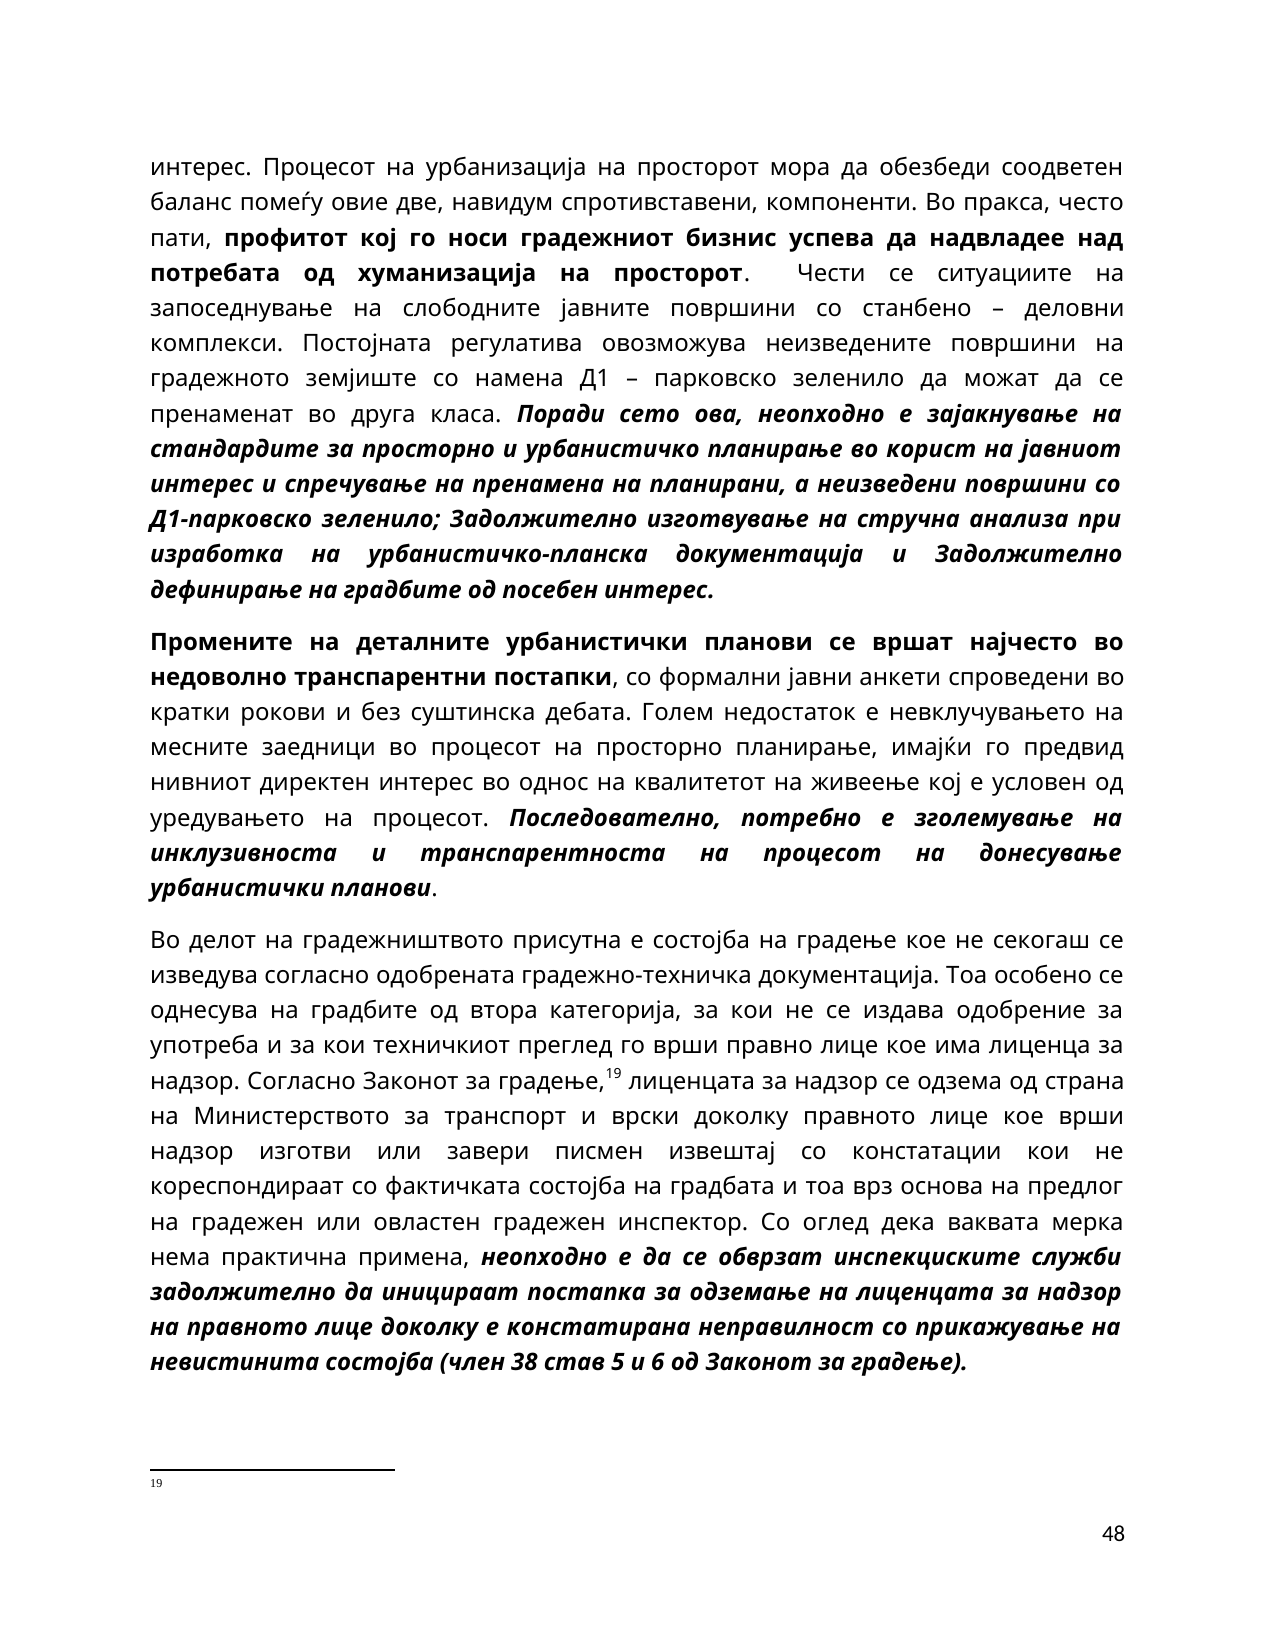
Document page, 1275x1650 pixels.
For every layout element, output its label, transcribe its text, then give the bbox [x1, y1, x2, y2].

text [150, 150, 1125, 605]
text Во делот на градежништвото присутна е состојба на градење кое не секогаш се изведува согласно одобрената градежно-техничка документација. Тоа особено се однесува на градбите од втора категорија, за кои не се издава одобрение за употреба и за кои техничкиот преглед го врши правно лице кое има лиценца за надзор. Согласно Законот за градење, лиценцата за надзор се одзема од страна на Министерството за транспорт и врски доколку правното лице кое врши надзор изготви или завери писмен извештај со констатации кои не кореспондираат со фактичката состојба на градбата и тоа врз основа на предлог на градежен или овластен градежен инспектор. Со оглед дека ваквата мерка нема практична примена, неопходно е да се обврзат инспекциските служби задолжително да иницираат постапка за одземање на лиценцата за надзор на правното лице доколку е констатирана неправилност со прикажување на невистинита состојба (член 38 став 5 и 6 од Законот за градење). [150, 923, 1125, 1378]
text Промените на деталните урбанистички планови се вршат најчесто во недоволно транспарентни постапки, со формални јавни анкети спроведени во кратки рокови и без суштинска дебата. Голем недостаток е невклучувањето на месните заедници во процесот на просторно планирање, имајќи го предвид нивниот директен интерес во однос на квалитетот на живеење кој е условен од уредувањето на процесот. Последователно, потребно е зголемување на инклузивноста и транспарентноста на процесот на донесување урбанистички планови. [150, 624, 1125, 903]
